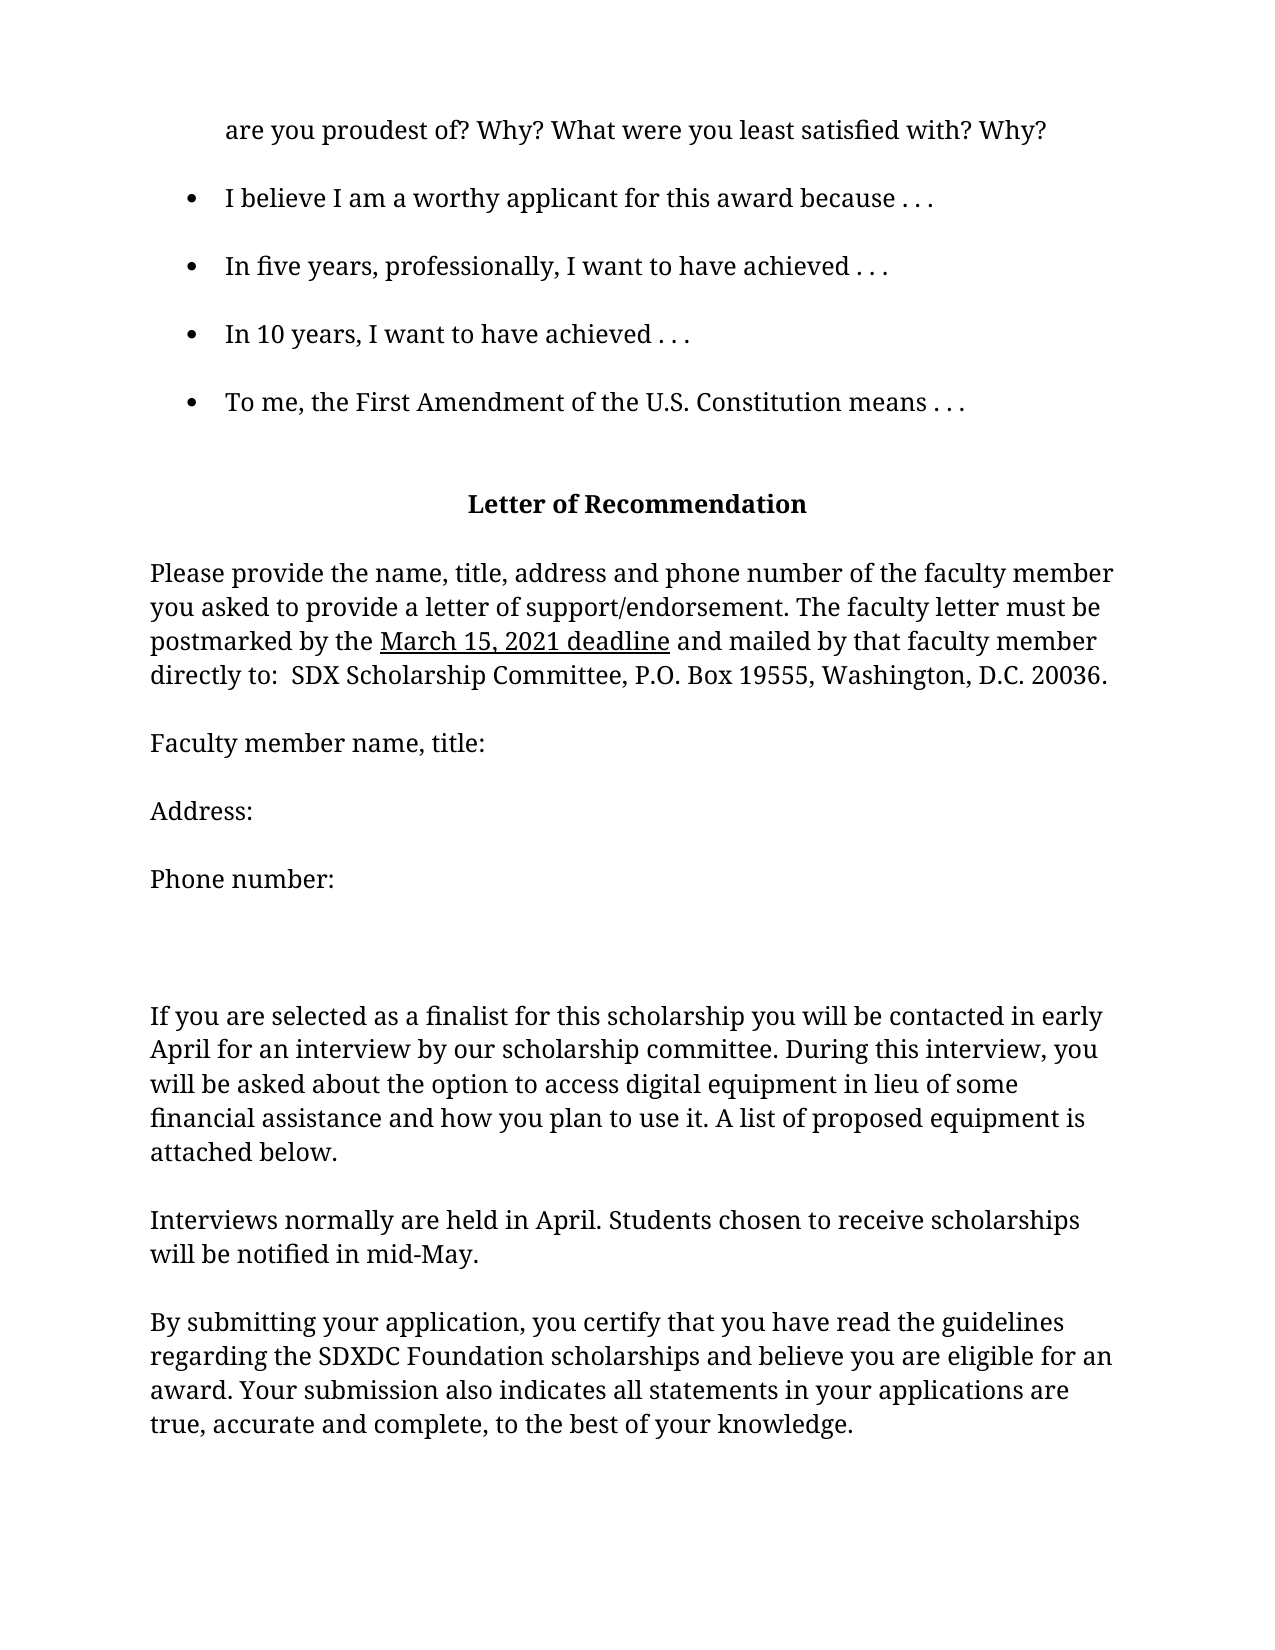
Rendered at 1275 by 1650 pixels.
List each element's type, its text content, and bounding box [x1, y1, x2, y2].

text Address: [150, 794, 1125, 828]
text Phone number: [150, 862, 1125, 896]
text If you are selected as a finalist for this scholarship you will be contacted in early April for an interview by our scholarship committee. During this interview, you will be asked about the option to access digital equipment in lieu of some financial assistance and how you plan to use it. A list of proposed equipment is attached below. [150, 998, 1125, 1168]
list To me, the First Amendment of the U.S. Constitution means . . . [187, 385, 1125, 419]
text Faculty member name, title: [150, 726, 1125, 760]
text Interviews normally are held in April. Students chosen to receive scholarships will be notified in mid-May. [150, 1202, 1125, 1271]
list In 10 years, I want to have achieved . . . [187, 317, 1125, 351]
text By submitting your application, you certify that you have read the guidelines regarding the SDXDC Foundation scholarships and believe you are eligible for an award. Your submission also indicates all statements in your applications are true, accurate and complete, to the best of your knowledge. [150, 1305, 1125, 1441]
text Letter of Recommendation [150, 487, 1125, 521]
text Please provide the name, title, address and phone number of the faculty member you asked to provide a letter of support/endorsement. The faculty letter must be postmarked by the March 15, 2021 deadline and mailed by that faculty member directly to: SDX Scholarship Committee, P.O. Box 19555, Washington, D.C. 20036. [150, 555, 1125, 692]
list In five years, professionally, I want to have achieved . . . [187, 249, 1125, 283]
list I believe I am a worthy applicant for this award because . . . [187, 181, 1125, 215]
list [187, 112, 1125, 147]
